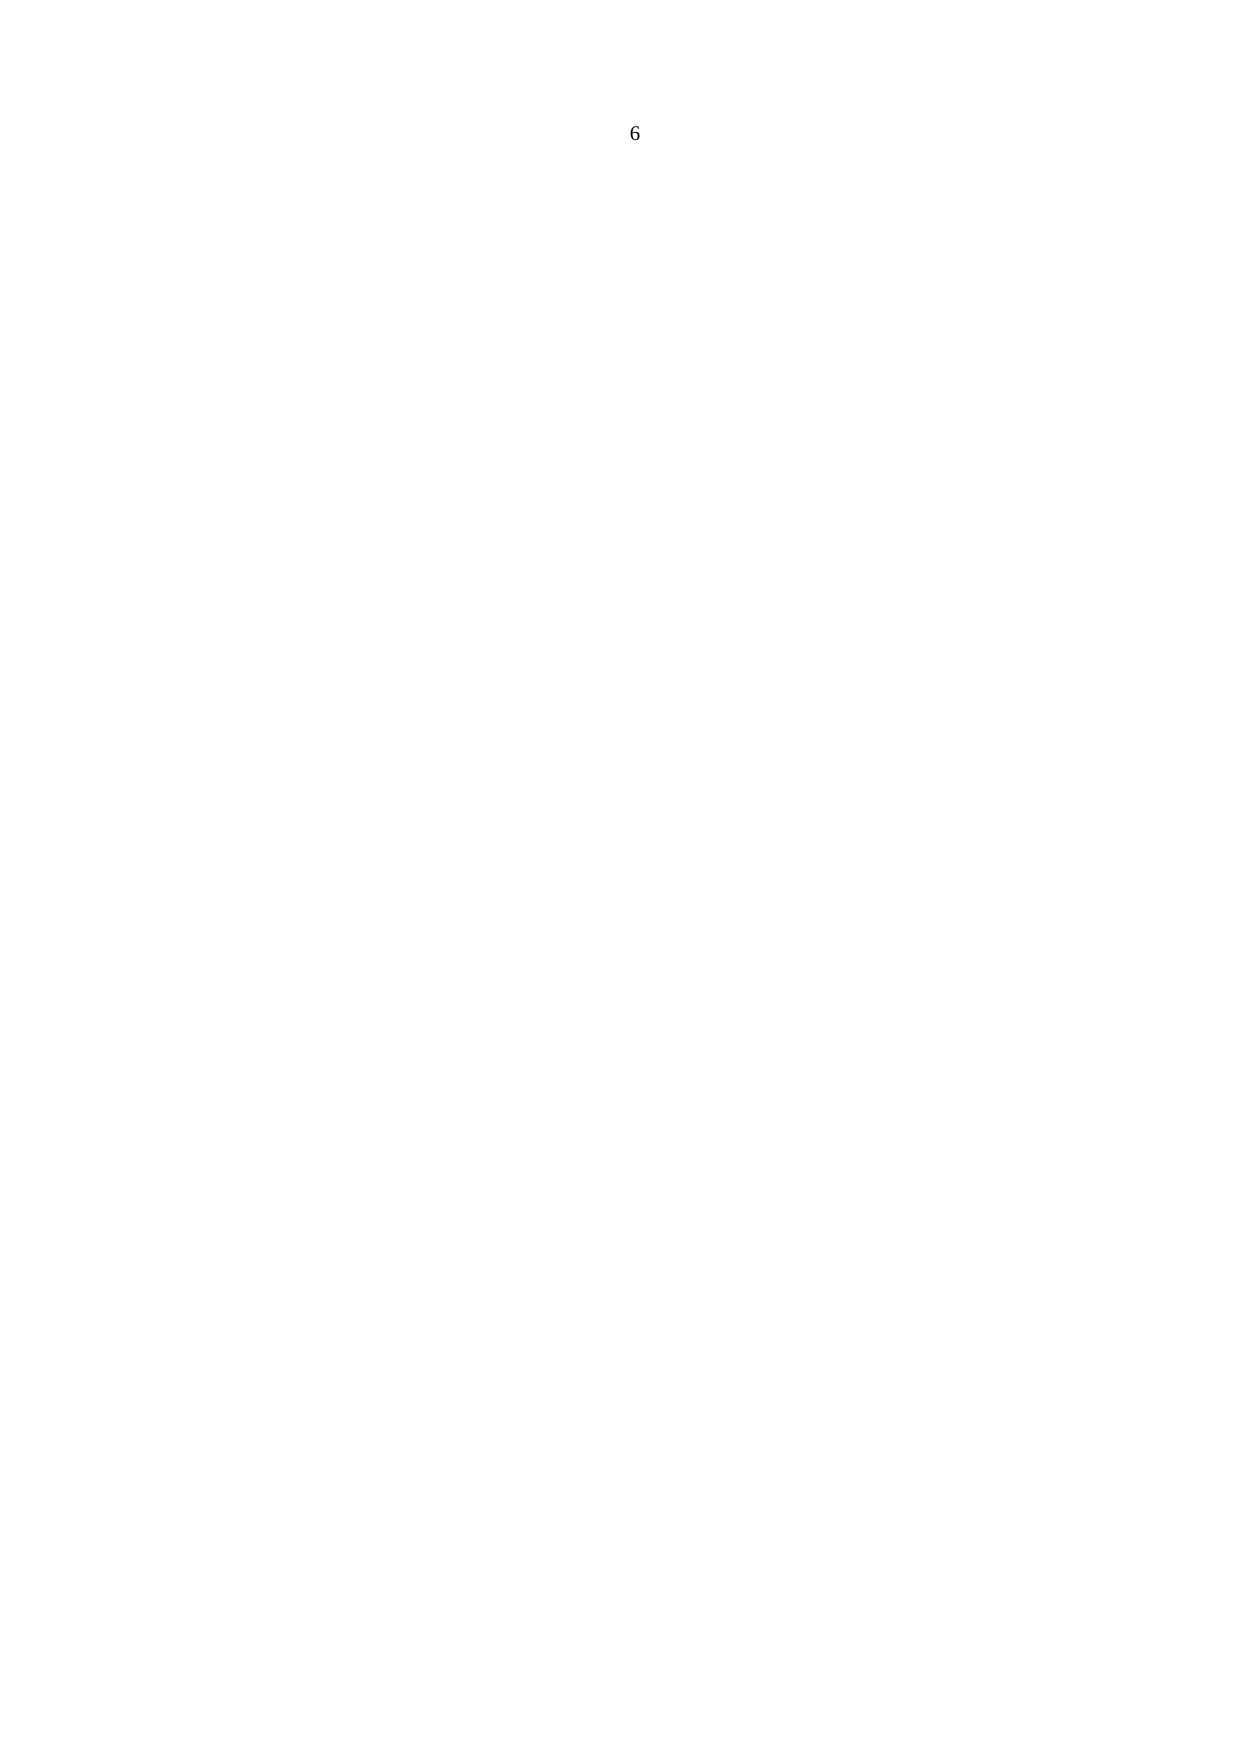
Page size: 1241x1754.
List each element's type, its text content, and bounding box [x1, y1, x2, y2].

text 6 [629, 121, 1123, 145]
